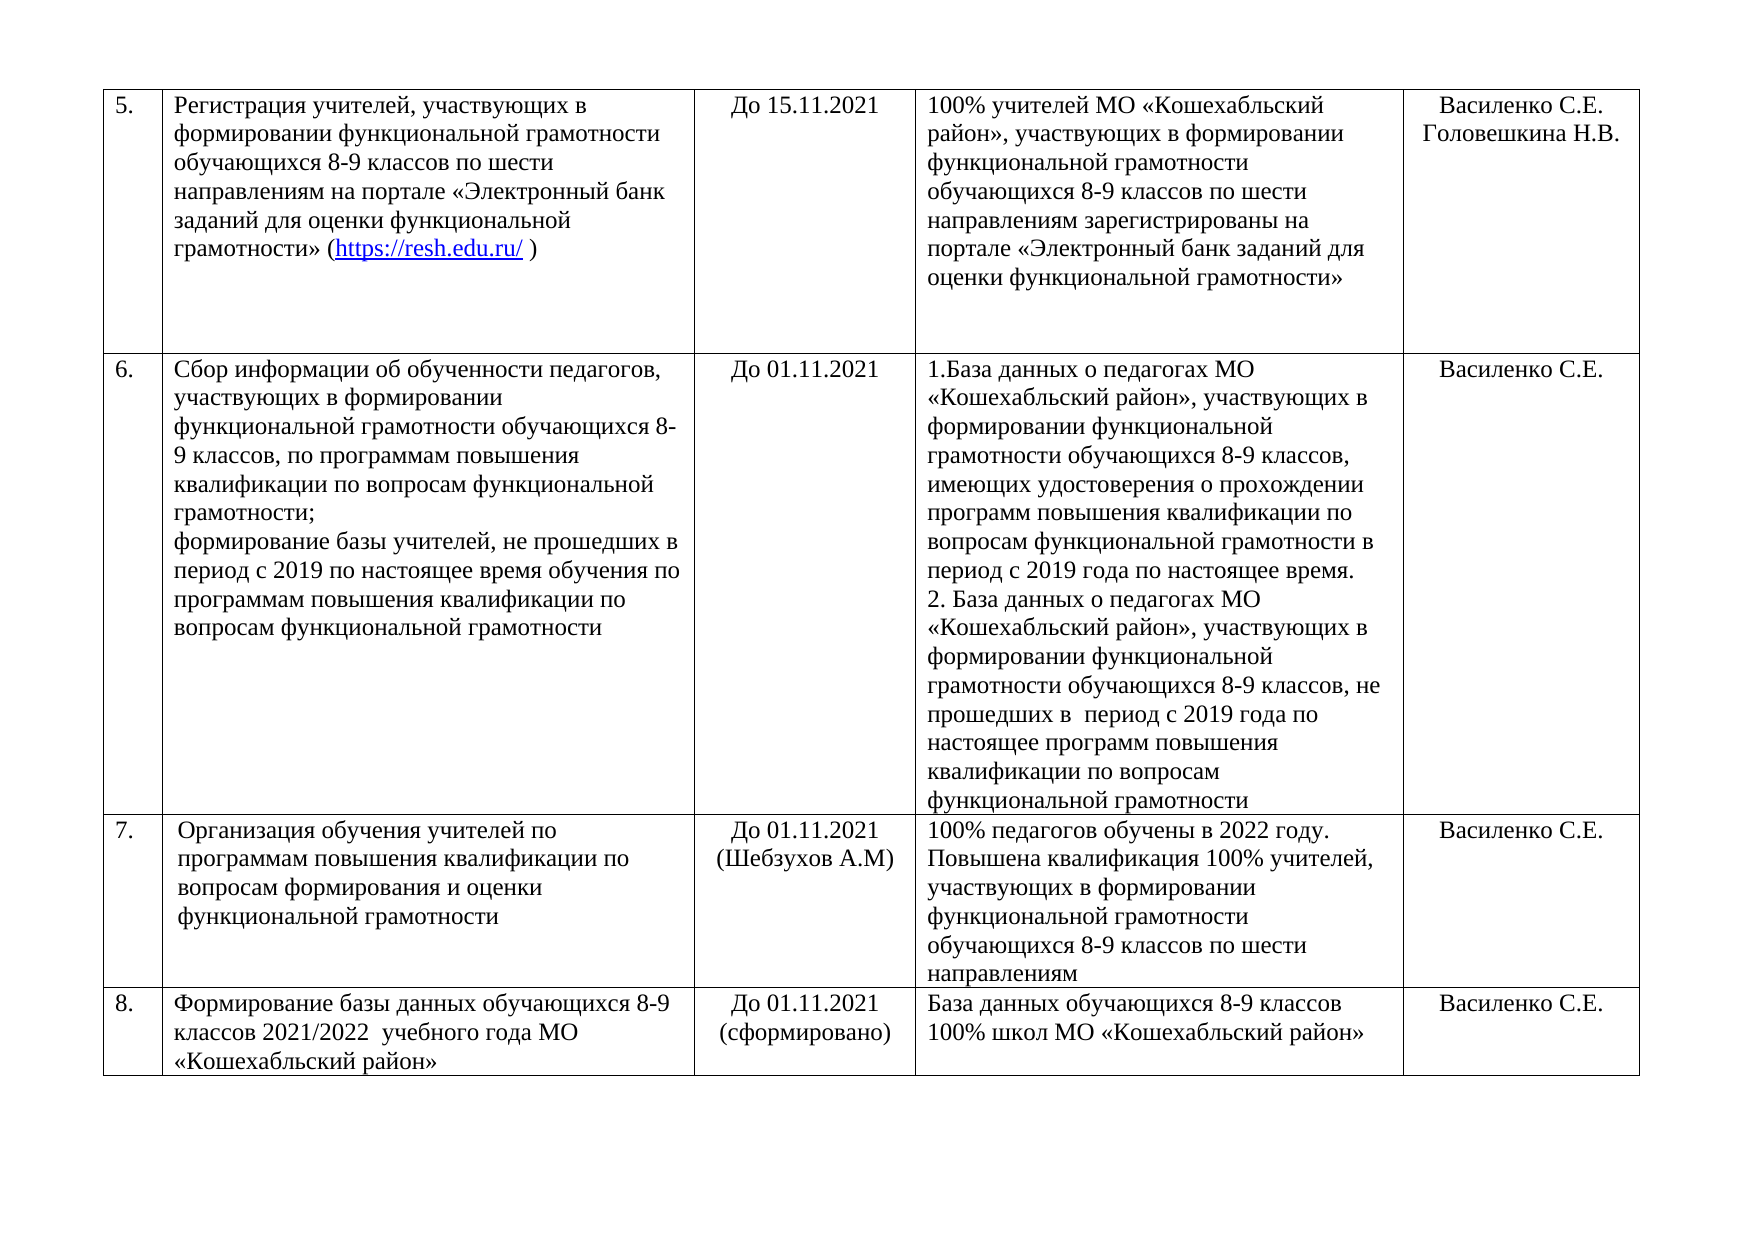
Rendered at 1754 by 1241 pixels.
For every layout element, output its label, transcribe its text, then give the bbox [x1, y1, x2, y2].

table_cell База данных обучающихся 8-9 классов 100% школ МО «Кошехабльский район» [916, 988, 1403, 1075]
table_cell 5. [104, 90, 162, 353]
table_cell 100% педагогов обучены в 2022 году. Повышена квалификация 100% учителей, участвующих в формировании функциональной грамотности обучающихся 8-9 классов по шести направлениям [916, 815, 1403, 987]
table_cell Формирование базы данных обучающихся 8-9 классов 2021/2022 учебного года МО «Кошехабльский район» [163, 988, 694, 1075]
table_cell Организация обучения учителей по программам повышения квалификации по вопросам формирования и оценки функциональной грамотности [163, 815, 694, 987]
table_cell До 01.11.2021 (сформировано) [695, 988, 915, 1075]
table_cell 8. [104, 988, 162, 1075]
table_cell Регистрация учителей, участвующих в формировании функциональной грамотности обучающихся 8-9 классов по шести направлениям на портале «Электронный банк заданий для оценки функциональной грамотности» (https://resh.edu.ru/ ) [163, 90, 694, 353]
table_cell 7. [104, 815, 162, 987]
table_cell Василенко С.Е. [1404, 988, 1639, 1075]
table_cell До 01.11.2021 (Шебзухов А.М) [695, 815, 915, 987]
table_cell Василенко С.Е. [1404, 354, 1639, 814]
table_cell Василенко С.Е. [1404, 815, 1639, 987]
table_cell До 01.11.2021 [695, 354, 915, 814]
table_cell Василенко С.Е. Головешкина Н.В. [1404, 90, 1639, 353]
table_cell До 15.11.2021 [695, 90, 915, 353]
table_cell 100% учителей МО «Кошехабльский район», участвующих в формировании функциональной грамотности обучающихся 8-9 классов по шести направлениям зарегистрированы на портале «Электронный банк заданий для оценки функциональной грамотности» [916, 90, 1403, 353]
table_cell 6. [104, 354, 162, 814]
table_cell Сбор информации об обученности педагогов, участвующих в формировании функциональной грамотности обучающихся 8-9 классов, по программам повышения квалификации по вопросам функциональной грамотности; формирование базы учителей, не прошедших в период с 2019 по настоящее время обучения по программам повышения квалификации по вопросам функциональной грамотности [163, 354, 694, 814]
table_cell 1.База данных о педагогах МО «Кошехабльский район», участвующих в формировании функциональной грамотности обучающихся 8-9 классов, имеющих удостоверения о прохождении программ повышения квалификации по вопросам функциональной грамотности в период с 2019 года по настоящее время. 2. База данных о педагогах МО «Кошехабльский район», участвующих в формировании функциональной грамотности обучающихся 8-9 классов, не прошедших в период с 2019 года по настоящее программ повышения квалификации по вопросам функциональной грамотности [916, 354, 1403, 814]
